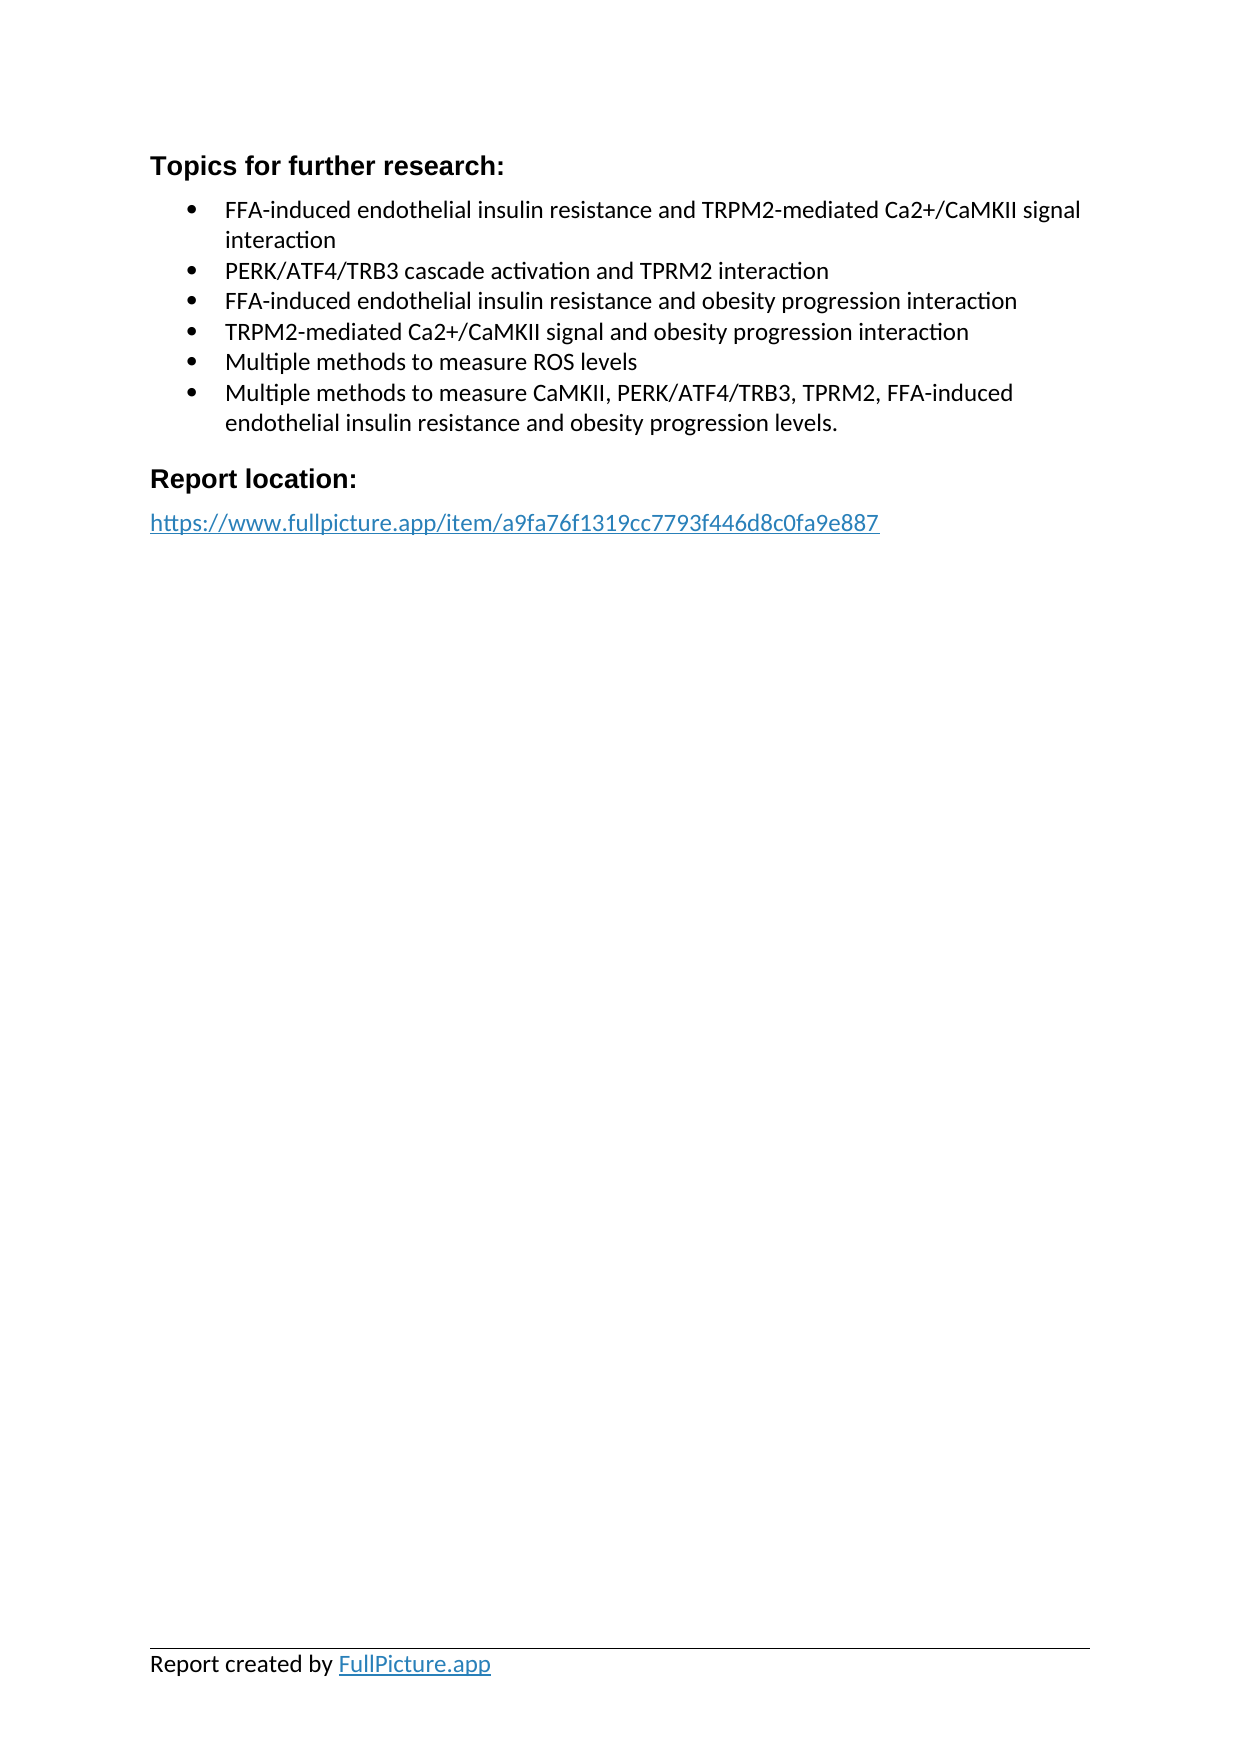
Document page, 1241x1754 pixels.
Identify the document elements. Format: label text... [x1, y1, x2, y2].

list Multiple methods to measure CaMKII, PERK/ATF4/TRB3, TPRM2, FFA-induced endothelial insulin resistance and obesity progression levels. [187, 377, 1090, 438]
subtitle Report location: [150, 463, 1090, 494]
list FFA-induced endothelial insulin resistance and obesity progression interaction [187, 285, 1090, 316]
list FFA-induced endothelial insulin resistance and TRPM2-mediated Ca2+/CaMKII signal interaction [187, 194, 1090, 255]
list PERK/ATF4/TRB3 cascade activation and TPRM2 interaction [187, 255, 1090, 285]
list TRPM2-mediated Ca2+/CaMKII signal and obesity progression interaction [187, 316, 1090, 346]
list Multiple methods to measure ROS levels [187, 346, 1090, 377]
text https://www.fullpicture.app/item/a9fa76f1319cc7793f446d8c0fa9e887 [150, 507, 1090, 537]
subtitle Topics for further research: [150, 150, 1090, 181]
